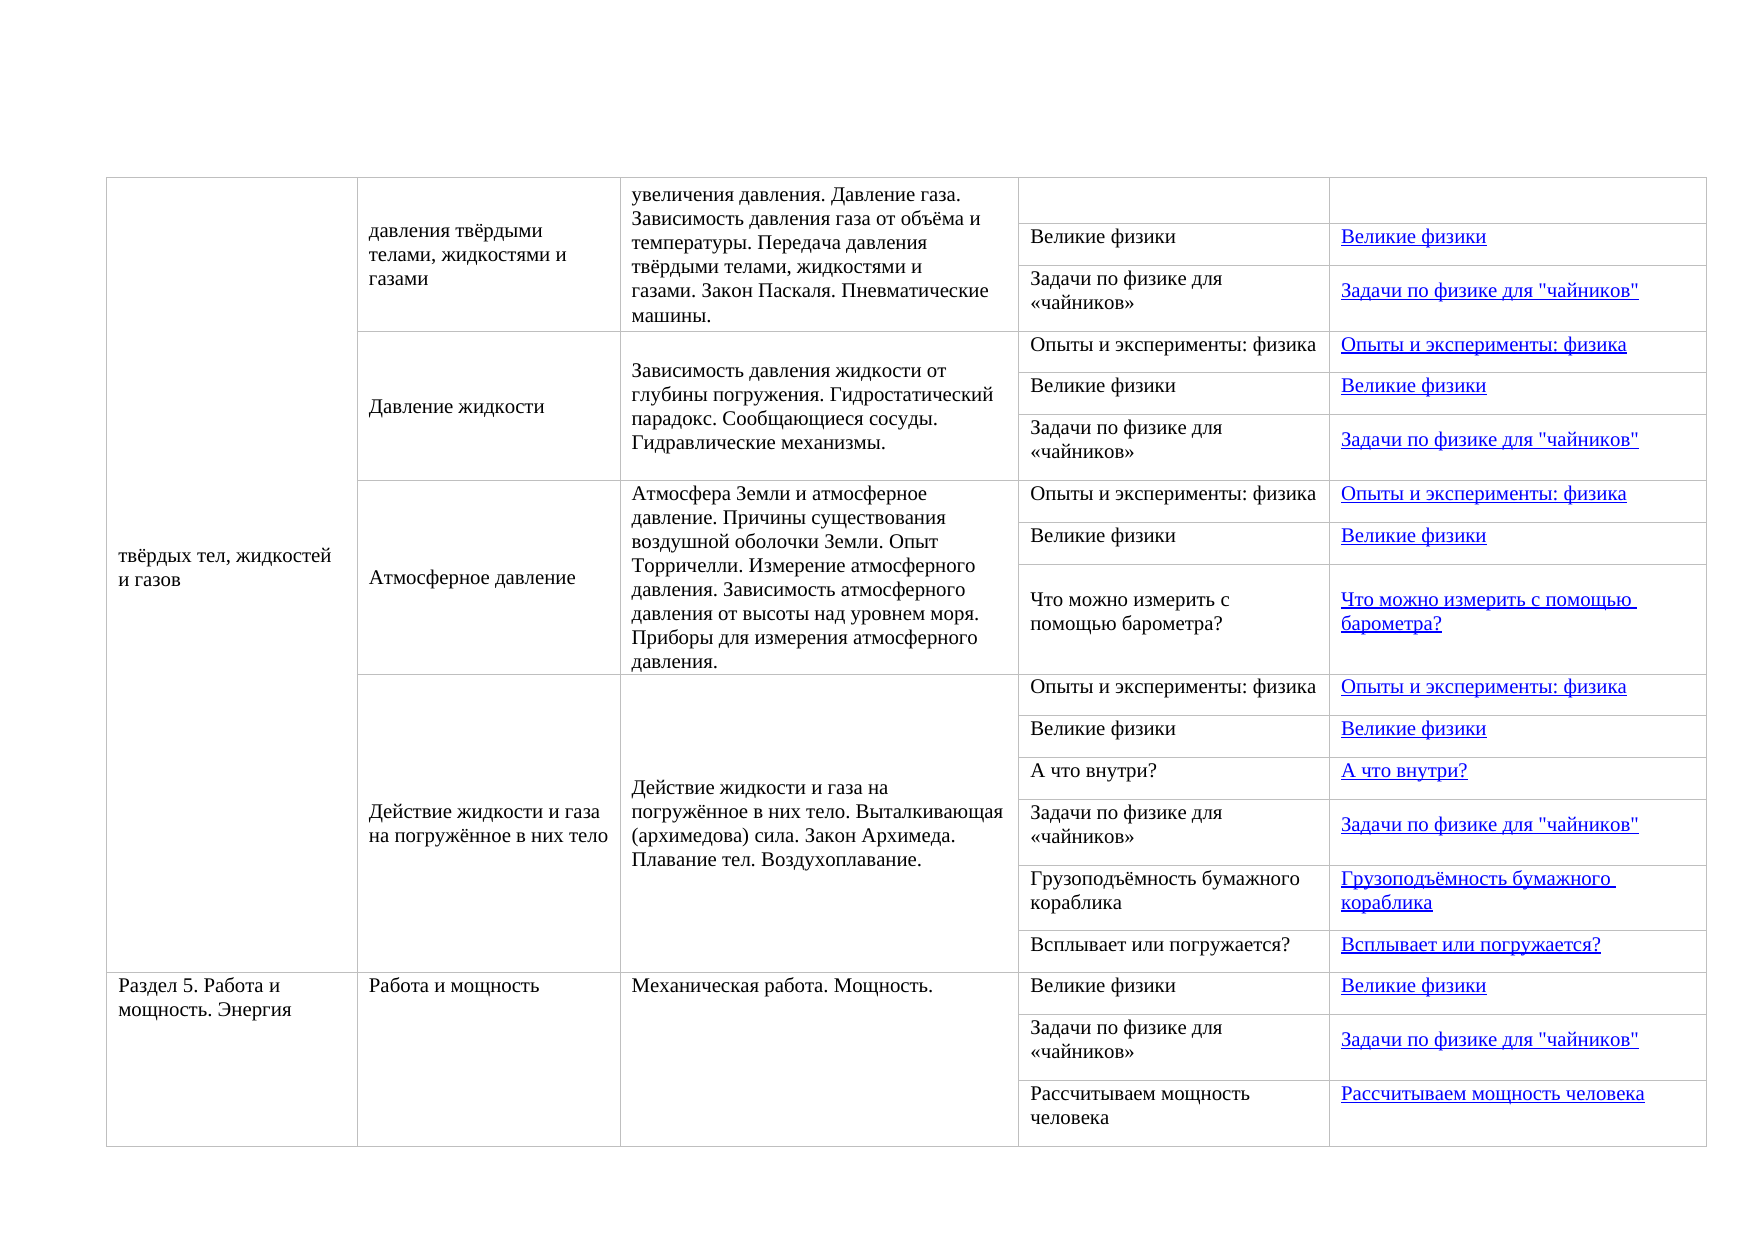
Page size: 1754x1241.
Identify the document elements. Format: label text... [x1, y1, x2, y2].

table_cell Опыты и эксперименты: физика [1019, 332, 1329, 372]
table_cell Атмосфера Земли и атмосферное давление. Причины существования воздушной оболочки Земли. Опыт Торричелли. Измерение атмосферного давления. Зависимость атмосферного давления от высоты над уровнем моря. Приборы для измерения атмосферного давления. [621, 481, 1018, 673]
table_cell Грузоподъёмность бумажного кораблика [1330, 866, 1706, 930]
table_cell Работа и мощность [358, 973, 620, 1146]
table_cell Задачи по физике для "чайников" [1330, 266, 1706, 331]
table_cell Великие физики [1019, 716, 1329, 757]
table_cell Действие жидкости и газа на погружённое в них тело [358, 675, 620, 972]
table_cell Опыты и эксперименты: физика [1330, 675, 1706, 715]
table_cell Великие физики [1330, 373, 1706, 414]
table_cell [1019, 178, 1329, 223]
table_cell Рассчитываем мощность человека [1019, 1081, 1329, 1146]
table_cell Всплывает или погружается? [1330, 931, 1706, 972]
table_cell Великие физики [1019, 224, 1329, 265]
table_cell Что можно измерить с помощью барометра? [1019, 565, 1329, 673]
table_cell Задачи по физике для "чайников" [1330, 1015, 1706, 1080]
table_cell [1330, 178, 1706, 223]
table_cell Задачи по физике для «чайников» [1019, 800, 1329, 864]
table_cell Великие физики [1330, 224, 1706, 265]
table_cell Великие физики [1019, 373, 1329, 414]
table_cell Опыты и эксперименты: физика [1330, 481, 1706, 522]
table_cell Давление жидкости [358, 332, 620, 480]
table_cell Опыты и эксперименты: физика [1330, 332, 1706, 372]
table_cell Великие физики [1330, 716, 1706, 757]
table_cell Зависимость давления жидкости от глубины погружения. Гидростатический парадокс. Сообщающиеся сосуды. Гидравлические механизмы. [621, 332, 1018, 480]
table_cell Всплывает или погружается? [1019, 931, 1329, 972]
table_cell Великие физики [1019, 973, 1329, 1014]
table_cell Что можно измерить с помощью барометра? [1330, 565, 1706, 673]
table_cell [621, 178, 1018, 331]
table_cell Великие физики [1019, 523, 1329, 563]
table_cell Великие физики [1330, 523, 1706, 563]
table_cell Рассчитываем мощность человека [1330, 1081, 1706, 1146]
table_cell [358, 178, 620, 331]
table_cell Грузоподъёмность бумажного кораблика [1019, 866, 1329, 930]
table_cell Задачи по физике для "чайников" [1330, 800, 1706, 864]
table_cell Опыты и эксперименты: физика [1019, 481, 1329, 522]
table_cell Задачи по физике для «чайников» [1019, 266, 1329, 331]
table_cell А что внутри? [1019, 758, 1329, 799]
table_cell Механическая работа. Мощность. [621, 973, 1018, 1146]
table_cell А что внутри? [1330, 758, 1706, 799]
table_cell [107, 178, 357, 972]
table_cell Задачи по физике для "чайников" [1330, 415, 1706, 480]
table_cell Действие жидкости и газа на погружённое в них тело. Выталкивающая (архимедова) сила. Закон Архимеда. Плавание тел. Воздухоплавание. [621, 675, 1018, 972]
table_cell Опыты и эксперименты: физика [1019, 675, 1329, 715]
table_cell Задачи по физике для «чайников» [1019, 1015, 1329, 1080]
table_cell Атмосферное давление [358, 481, 620, 673]
table_cell Раздел 5. Работа и мощность. Энергия [107, 973, 357, 1146]
table_cell Великие физики [1330, 973, 1706, 1014]
table_cell Задачи по физике для «чайников» [1019, 415, 1329, 480]
